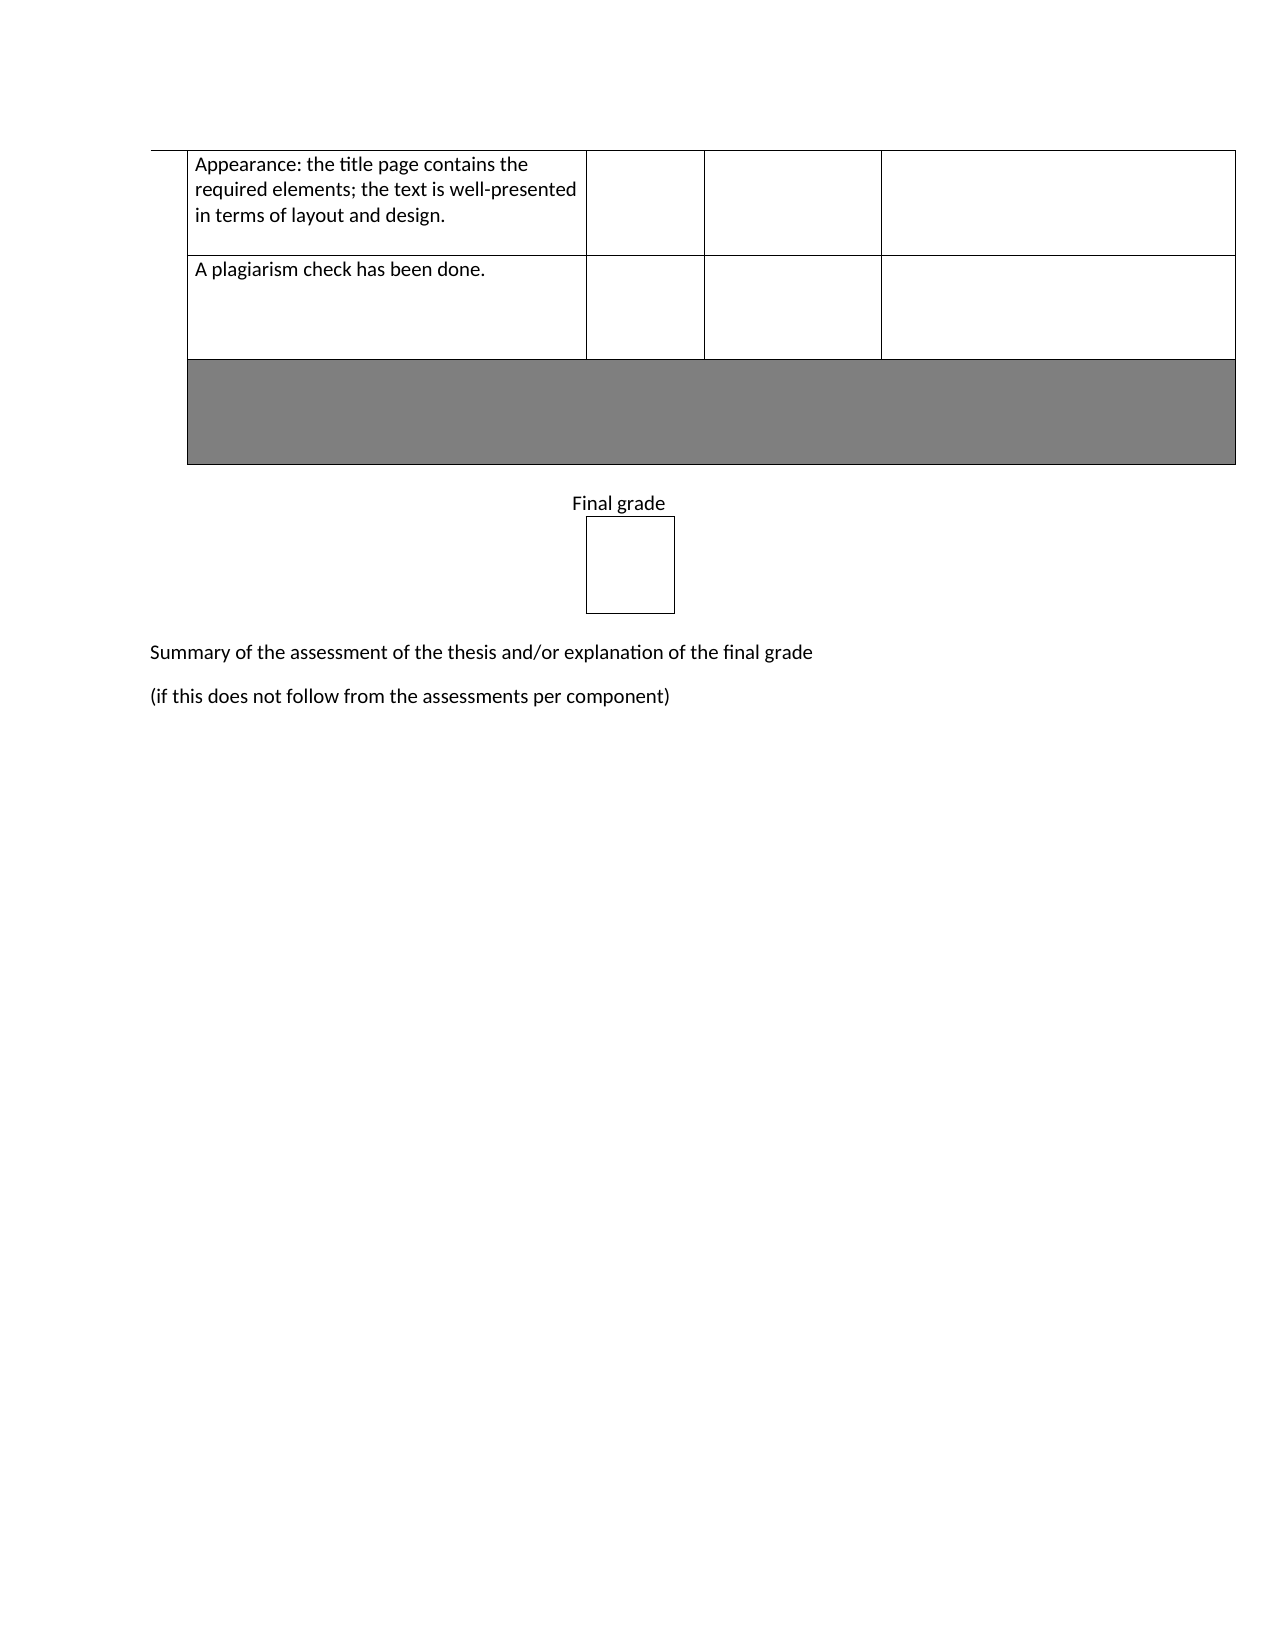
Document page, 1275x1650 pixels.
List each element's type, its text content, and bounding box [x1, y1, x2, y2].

table_cell [705, 256, 881, 359]
table_header [587, 517, 674, 613]
text (if this does not follow from the assessments per component) [150, 683, 1125, 709]
subtitle Final grade [150, 491, 1125, 516]
table_cell A plagiarism check has been done. [188, 256, 586, 359]
table_cell [882, 151, 1235, 255]
table_cell [705, 151, 881, 255]
text Summary of the assessment of the thesis and/or explanation of the final grade [150, 639, 1125, 665]
table_cell [188, 360, 1235, 464]
table_cell [587, 151, 704, 255]
table_cell [882, 256, 1235, 359]
table_cell Appearance: the title page contains the required elements; the text is well-presented in terms of layout and design. [188, 151, 586, 255]
table_cell [587, 256, 704, 359]
